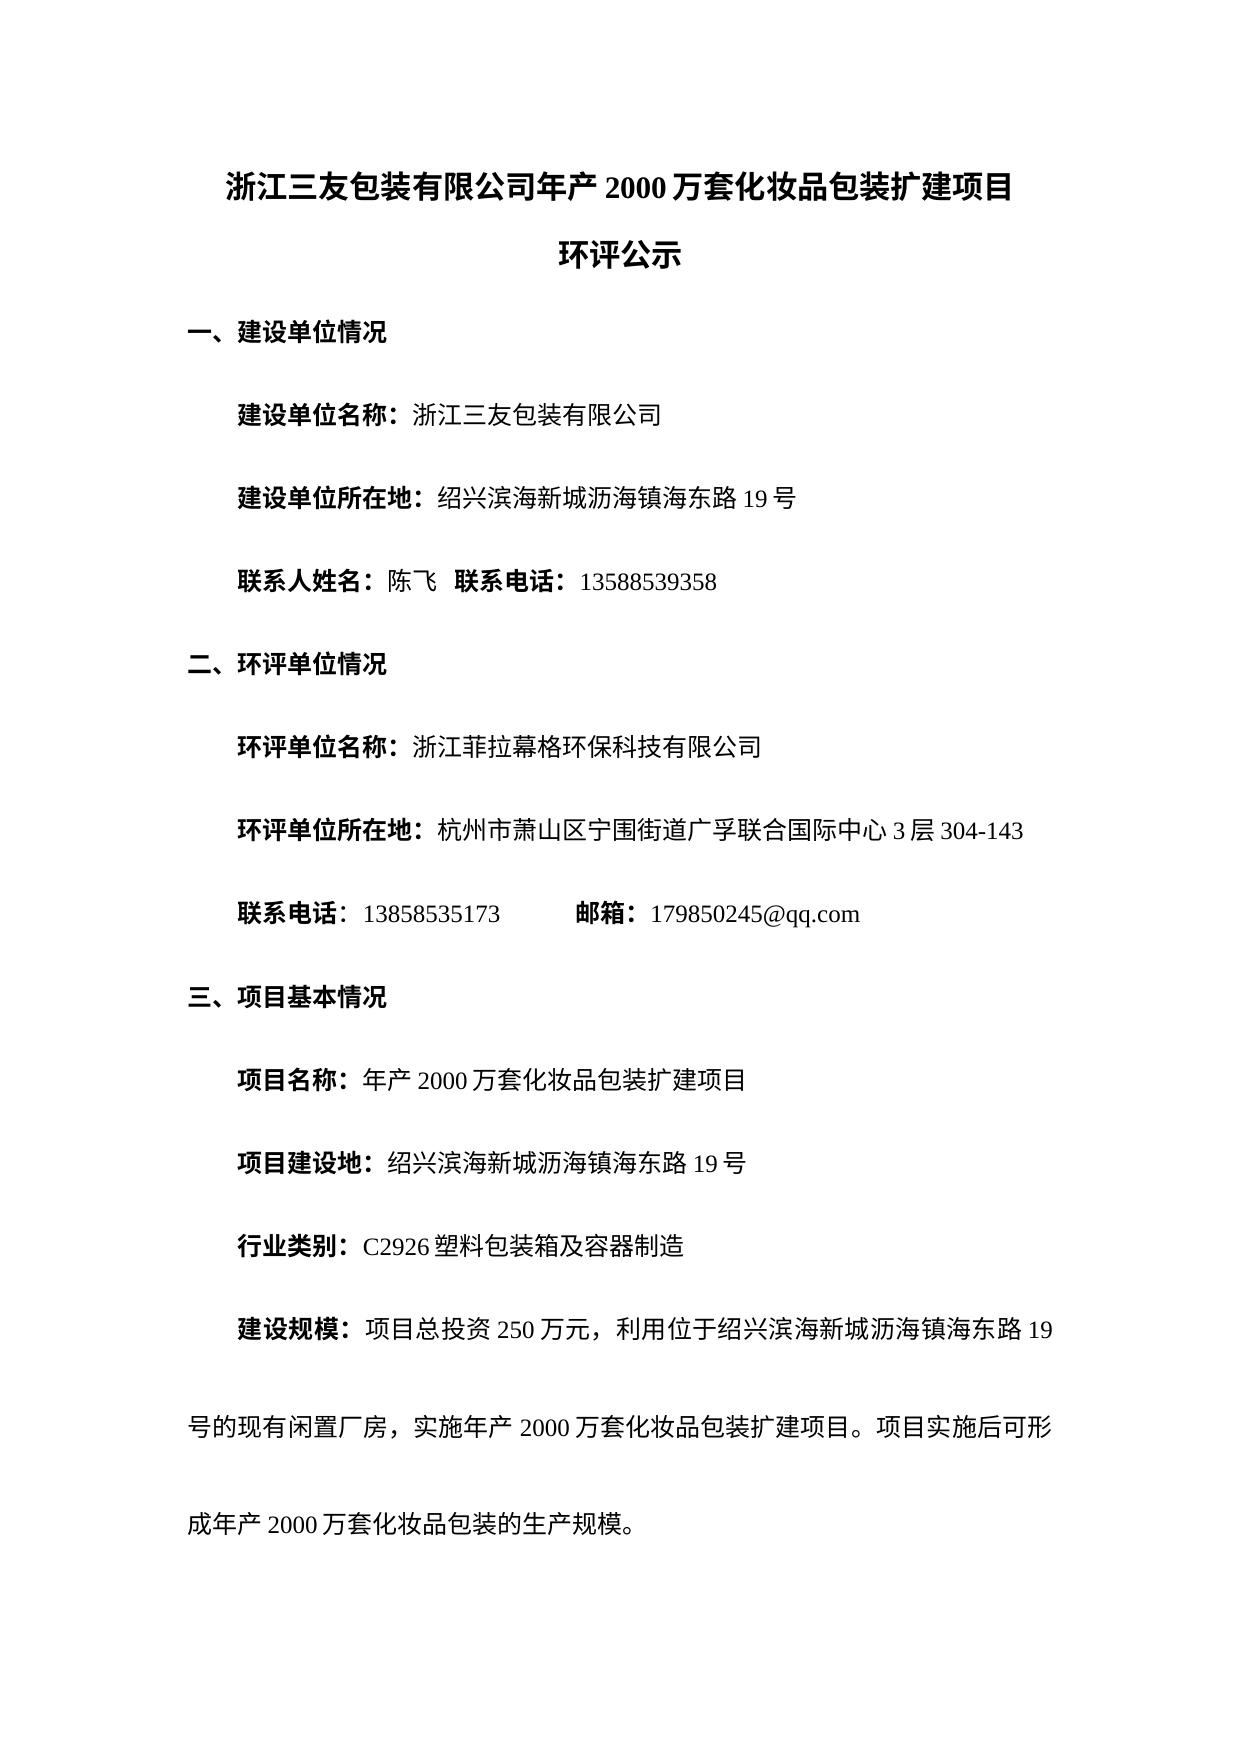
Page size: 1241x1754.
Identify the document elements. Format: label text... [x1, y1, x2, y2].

text 联系电话：13858535173 邮箱：179850245@qq.com [187, 879, 1053, 944]
text 三、项目基本情况 [187, 963, 1053, 1028]
text 一、建设单位情况 [187, 298, 1053, 363]
text 环评单位名称：浙江菲拉幕格环保科技有限公司 [187, 713, 1053, 778]
text 二、环评单位情况 [187, 630, 1053, 695]
text 项目名称：年产2000万套化妆品包装扩建项目 [187, 1046, 1053, 1111]
text 建设单位名称：浙江三友包装有限公司 [187, 381, 1053, 446]
text 环评公示 [187, 230, 1053, 275]
text 项目建设地：绍兴滨海新城沥海镇海东路19号 [187, 1129, 1053, 1194]
text 建设单位所在地：绍兴滨海新城沥海镇海东路19号 [187, 464, 1053, 529]
text 环评单位所在地：杭州市萧山区宁围街道广孚联合国际中心3层304-143 [187, 796, 1053, 861]
text 联系人姓名：陈飞 联系电话：13588539358 [187, 547, 1053, 612]
text 建设规模：项目总投资250万元，利用位于绍兴滨海新城沥海镇海东路19号的现有闲置厂房，实施年产2000万套化妆品包装扩建项目。项目实施后可形成年产2000万套化妆品包装的生产规模。 [187, 1295, 1053, 1555]
text 浙江三友包装有限公司年产2000万套化妆品包装扩建项目 [187, 162, 1053, 207]
text 行业类别：C2926塑料包装箱及容器制造 [187, 1212, 1053, 1277]
